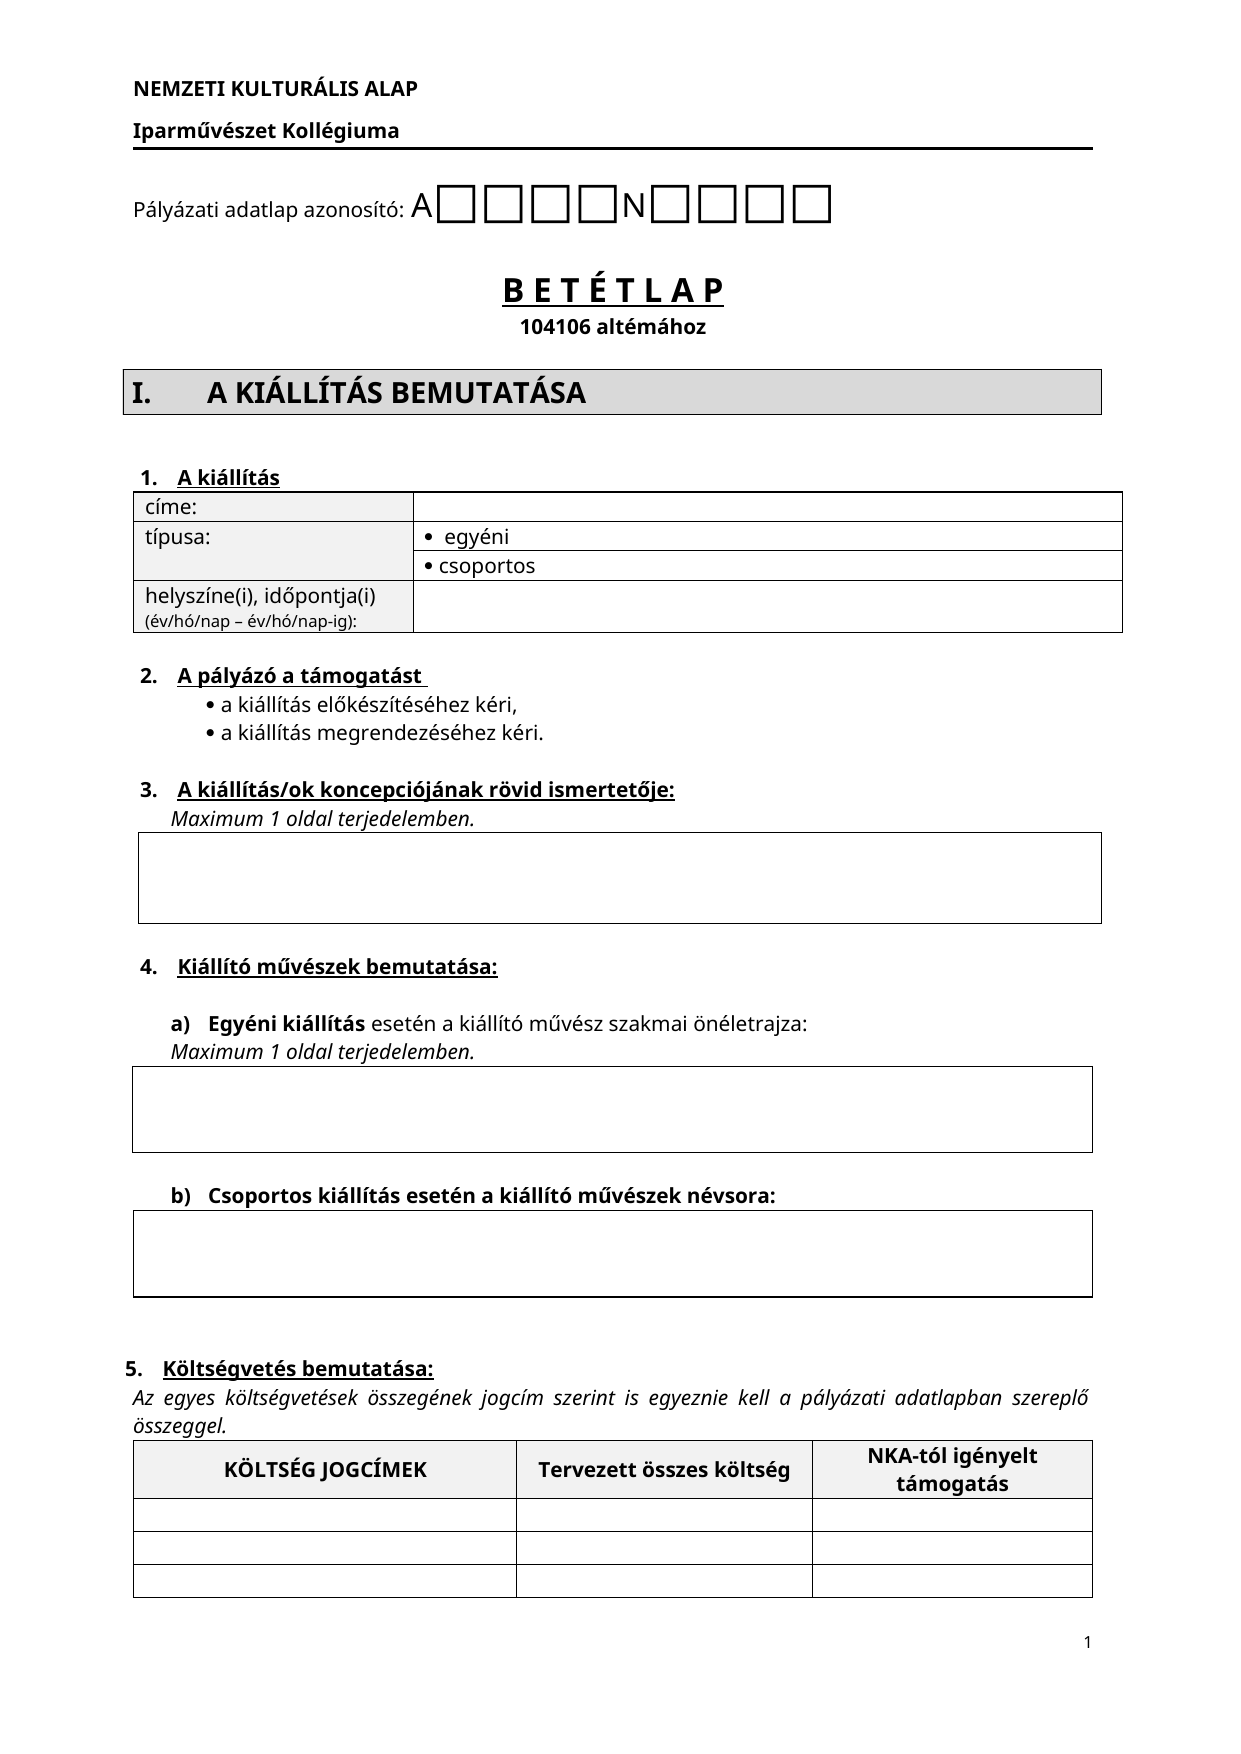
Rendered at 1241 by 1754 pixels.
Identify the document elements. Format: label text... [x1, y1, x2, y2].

table_cell helyszíne(i), időpontja(i) (év/hó/nap – év/hó/nap-ig): [134, 581, 413, 632]
table_cell [414, 581, 1122, 632]
list A kiállítás/ok koncepciójának rövid ismertetője: [140, 775, 1093, 804]
table_cell [517, 1499, 812, 1531]
list a kiállítás megrendezéséhez kéri. [207, 718, 1093, 747]
table_cell [813, 1499, 1092, 1531]
table_cell [517, 1565, 812, 1597]
table_header [134, 1211, 1092, 1296]
table_header címe: [134, 493, 413, 521]
table_cell egyéni [414, 522, 1122, 550]
text Pályázati adatlap azonosító: A□□□□N□□□□ [133, 164, 1093, 232]
table_cell [134, 1532, 516, 1564]
table_cell [517, 1532, 812, 1564]
list Egyéni kiállítás esetén a kiállító művész szakmai önéletrajza: [170, 1009, 1093, 1037]
list Csoportos kiállítás esetén a kiállító művészek névsora: [170, 1182, 1093, 1210]
text Iparművészet Kollégiuma [133, 116, 1093, 147]
text Maximum 1 oldal terjedelemben. [170, 804, 1093, 832]
text Maximum 1 oldal terjedelemben. [170, 1037, 1093, 1066]
table_cell [813, 1565, 1092, 1597]
table_header [133, 1067, 1092, 1152]
list Költségvetés bemutatása: [125, 1354, 1093, 1383]
table_header NKA-tól igényelt támogatás [813, 1441, 1092, 1498]
table_header [414, 493, 1122, 521]
list Kiállító művészek bemutatása: [140, 952, 1093, 981]
table_cell csoportos [414, 551, 1122, 580]
table_cell [813, 1532, 1092, 1564]
list A kiállítás [140, 463, 1107, 491]
list A pályázó a támogatást [140, 661, 1093, 690]
table_cell [134, 1499, 516, 1531]
table_cell típusa: [134, 522, 413, 580]
list a kiállítás előkészítéséhez kéri, [207, 690, 1093, 718]
text 104106 altémához [133, 312, 1093, 340]
table_cell [134, 1565, 516, 1597]
list A KIÁLLÍTÁS BEMUTATÁSA [124, 370, 1101, 414]
text Az egyes költségvetések összegének jogcím szerint is egyeznie kell a pályázati adatlapban szereplő összeggel. [133, 1383, 1093, 1440]
subtitle B E T É T L A P [133, 266, 1093, 312]
text NEMZETI KULTURÁLIS ALAP [133, 74, 1093, 102]
table_header Tervezett összes költség [517, 1441, 812, 1498]
table_header KÖLTSÉG JOGCÍMEK [134, 1441, 516, 1498]
